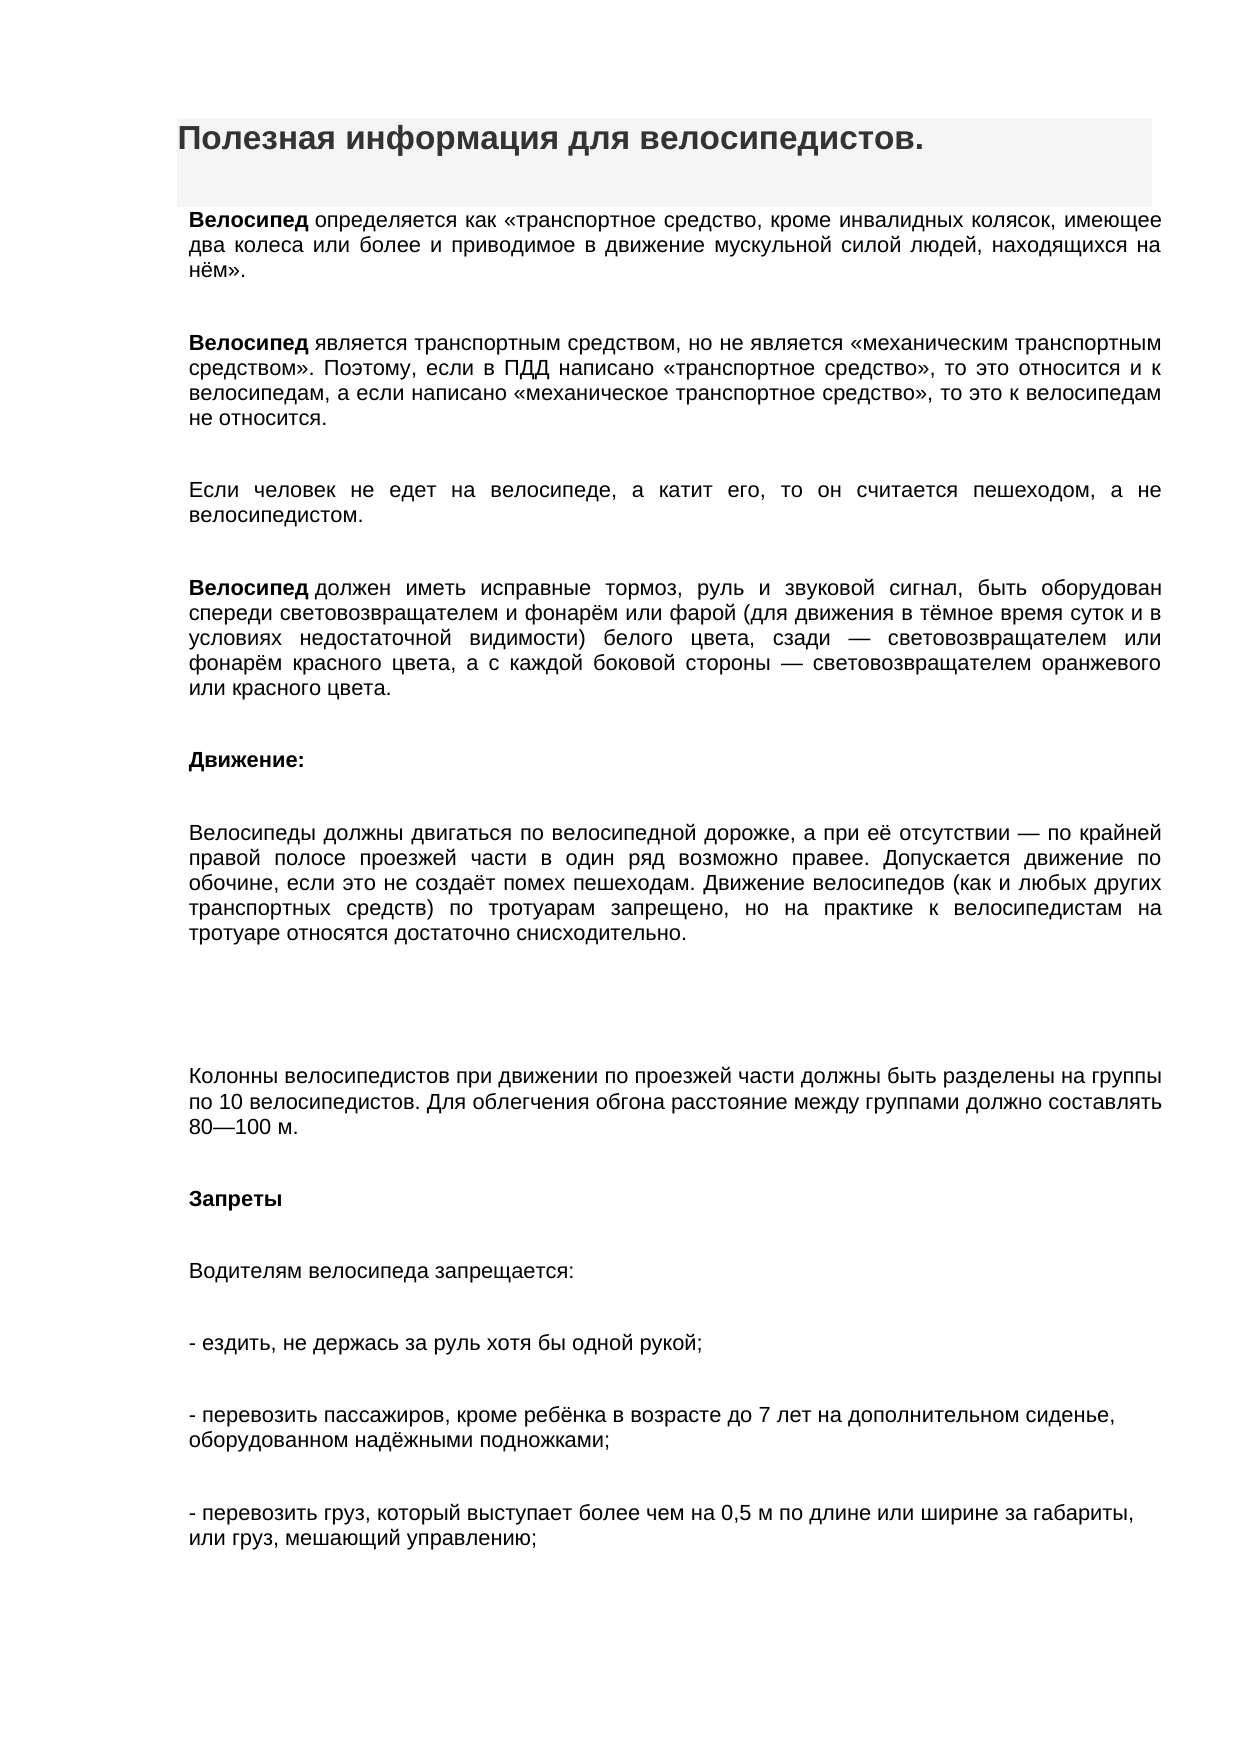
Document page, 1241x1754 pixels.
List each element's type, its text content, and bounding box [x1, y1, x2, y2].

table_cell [177, 1258, 1174, 1597]
table_cell Велосипед является транспортным средством, но не является «механическим транспортным средством». Поэтому, если в ПДД написано «транспортное средство», то это относится и к велосипедам, а если написано «механическое транспортное средство», то это к велосипедам не относится. [177, 330, 1174, 477]
table_cell Движение: Велосипеды должны двигаться по велосипедной дорожке, а при её отсутствии — по крайней правой полосе проезжей части в один ряд возможно правее. Допускается движение по обочине, если это не создаёт помех пешеходам. Движение велосипедов (как и любых других транспортных средств) по тротуарам запрещено, но на практике к велосипедистам на тротуаре относятся достаточно снисходительно. Колонны велосипедистов при движении по проезжей части должны быть разделены на группы по 10 велосипедистов. Для облегчения обгона расстояние между группами должно составлять 80—100 м. [177, 748, 1174, 1186]
table_header Велосипед определяется как «транспортное средство, кроме инвалидных колясок, имеющее два колеса или более и приводимое в движение мускульной силой людей, находящихся на нём». [177, 207, 1174, 329]
text Полезная информация для велосипедистов. [177, 118, 1152, 157]
table_cell Если человек не едет на велосипеде, а катит его, то он считается пешеходом, а не велосипедистом. Велосипед должен иметь исправные тормоз, руль и звуковой сигнал, быть оборудован спереди световозвращателем и фонарём или фарой (для движения в тёмное время суток и в условиях недостаточной видимости) белого цвета, сзади — световозвращателем или фонарём красного цвета, а с каждой боковой стороны — световозвращателем оранжевого или красного цвета. [177, 477, 1174, 747]
table_cell Запреты [177, 1186, 1174, 1258]
